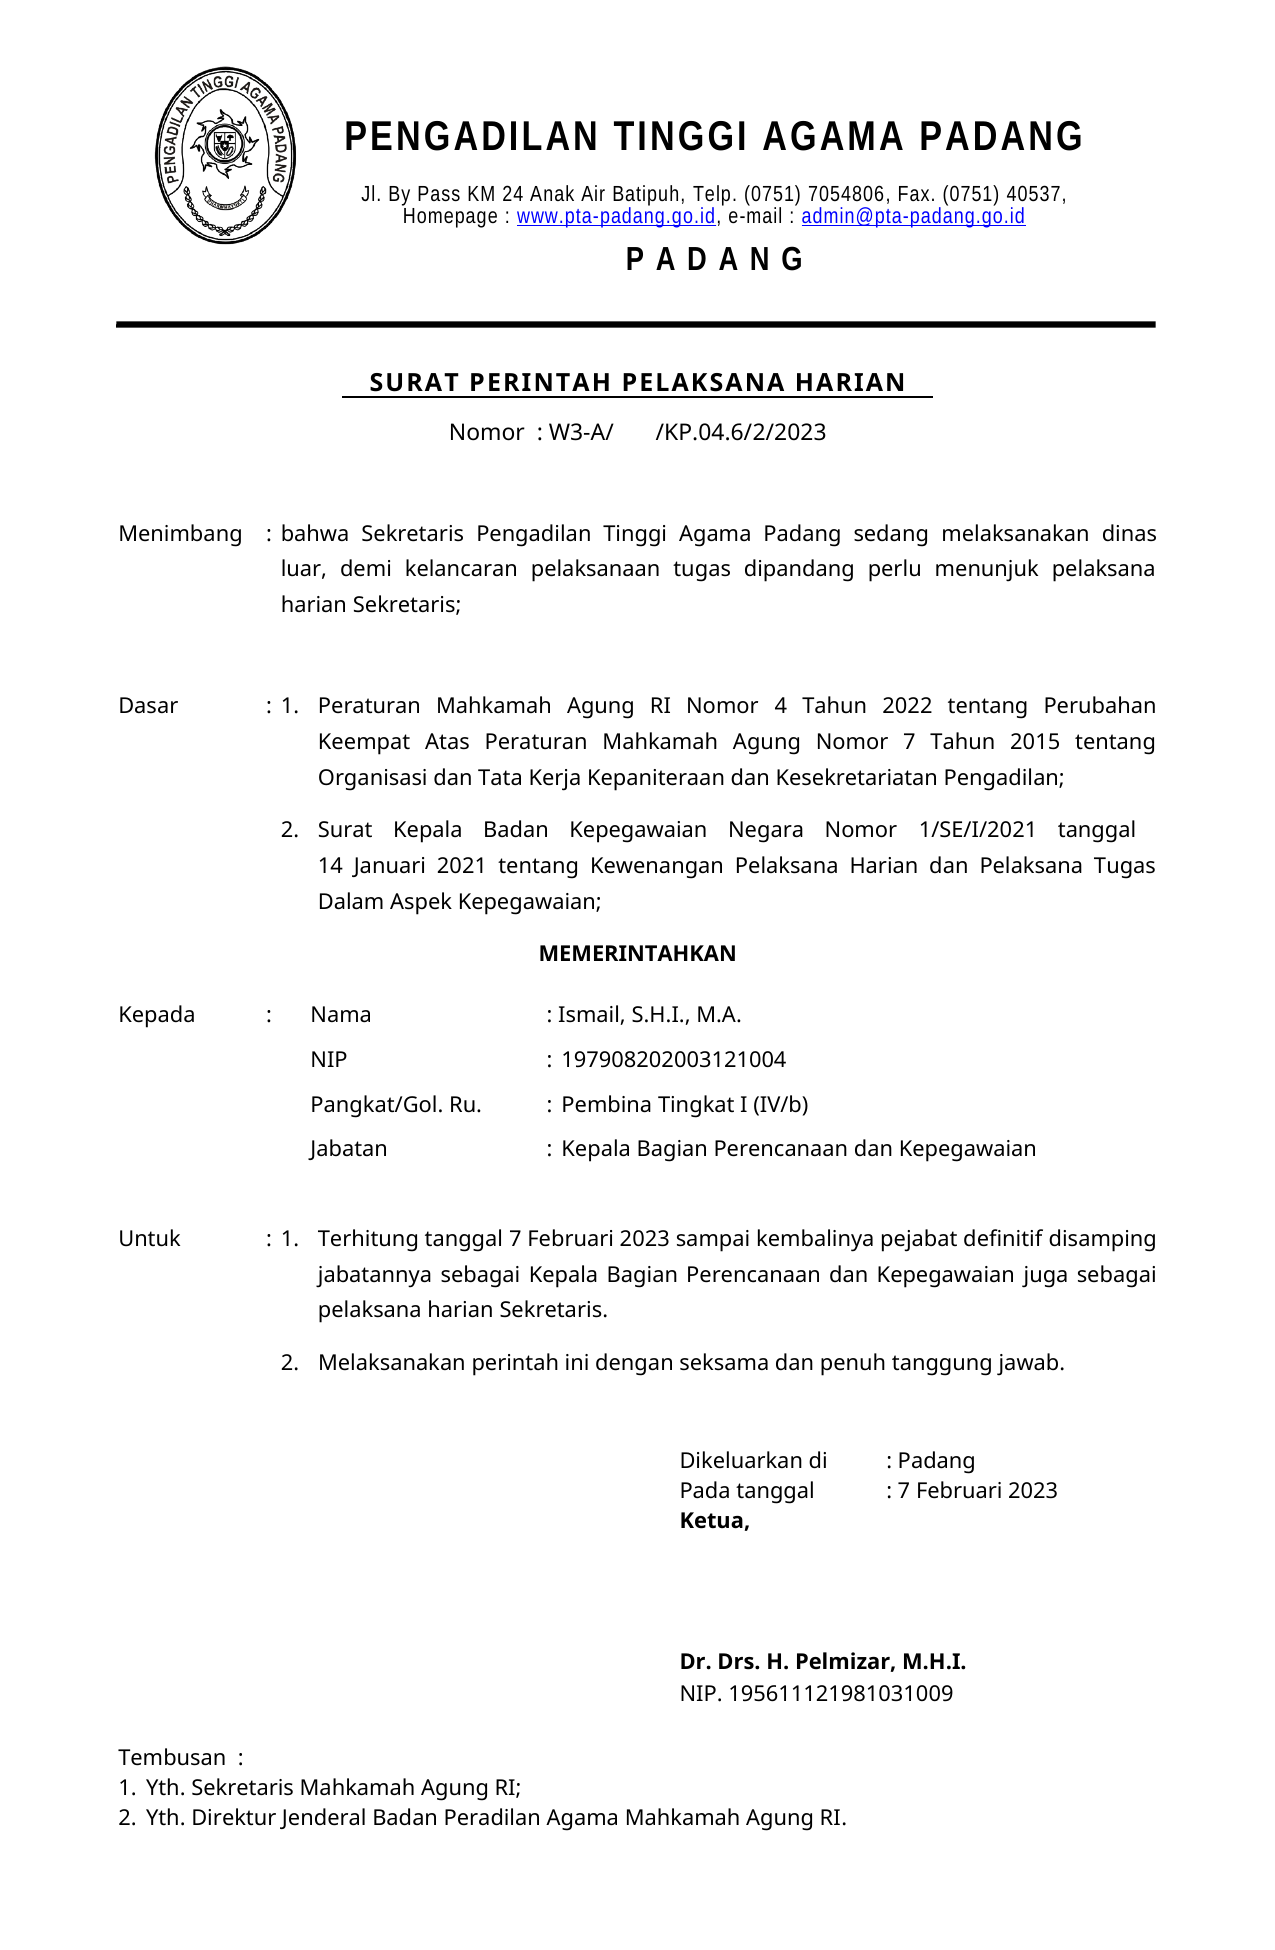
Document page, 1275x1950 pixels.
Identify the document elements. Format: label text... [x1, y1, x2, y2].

text Jabatan : Kepala Bagian Perencanaan dan Kepegawaian [118, 1133, 1157, 1163]
text Tembusan : [118, 1742, 1157, 1772]
picture [154, 66, 297, 245]
text Dikeluarkan di : Padang [679, 1446, 1157, 1475]
text NIP. 195611121981031009 [604, 1678, 1157, 1708]
list Yth. Direktur Jenderal Badan Peradilan Agama Mahkamah Agung RI. [118, 1802, 1157, 1832]
text Ketua, [604, 1505, 1157, 1535]
text 2. Surat Kepala Badan Kepegawaian Negara Nomor 1/SE/I/2021 tanggal 14 Januari 2021 tentang Kewenangan Pelaksana Harian dan Pelaksana Tugas Dalam Aspek Kepegawaian; [118, 814, 1157, 915]
text Pangkat/Gol. Ru. : Pembina Tingkat I (IV/b) [118, 1089, 1157, 1118]
text 2. Melaksanakan perintah ini dengan seksama dan penuh tanggung jawab. [118, 1347, 1157, 1376]
list Yth. Sekretaris Mahkamah Agung RI; [118, 1772, 1157, 1802]
text MEMERINTAHKAN [118, 938, 1157, 968]
text Dasar : 1. Peraturan Mahkamah Agung RI Nomor 4 Tahun 2022 tentang Perubahan Keempat Atas Peraturan Mahkamah Agung Nomor 7 Tahun 2015 tentang Organisasi dan Tata Kerja Kepaniteraan dan Kesekretariatan Pengadilan; [118, 690, 1157, 792]
text Kepada : Nama : Ismail, S.H.I., M.A. [118, 999, 1157, 1029]
text SURAT PERINTAH PELAKSANA HARIAN [118, 365, 1157, 399]
text Pada tanggal : 7 Februari 2023 [679, 1475, 1157, 1505]
text Menimbang : bahwa Sekretaris Pengadilan Tinggi Agama Padang sedang melaksanakan dinas luar, demi kelancaran pelaksanaan tugas dipandang perlu menunjuk pelaksana harian Sekretaris; [118, 518, 1157, 619]
text NIP : 197908202003121004 [118, 1044, 1157, 1074]
text Nomor : W3-A/ /KP.04.6/2/2023 [118, 416, 1157, 447]
text Untuk : 1. Terhitung tanggal 7 Februari 2023 sampai kembalinya pejabat definitif disamping jabatannya sebagai Kepala Bagian Perencanaan dan Kepegawaian juga sebagai pelaksana harian Sekretaris. [118, 1223, 1157, 1324]
text Dr. Drs. H. Pelmizar, M.H.I. [604, 1646, 1157, 1676]
